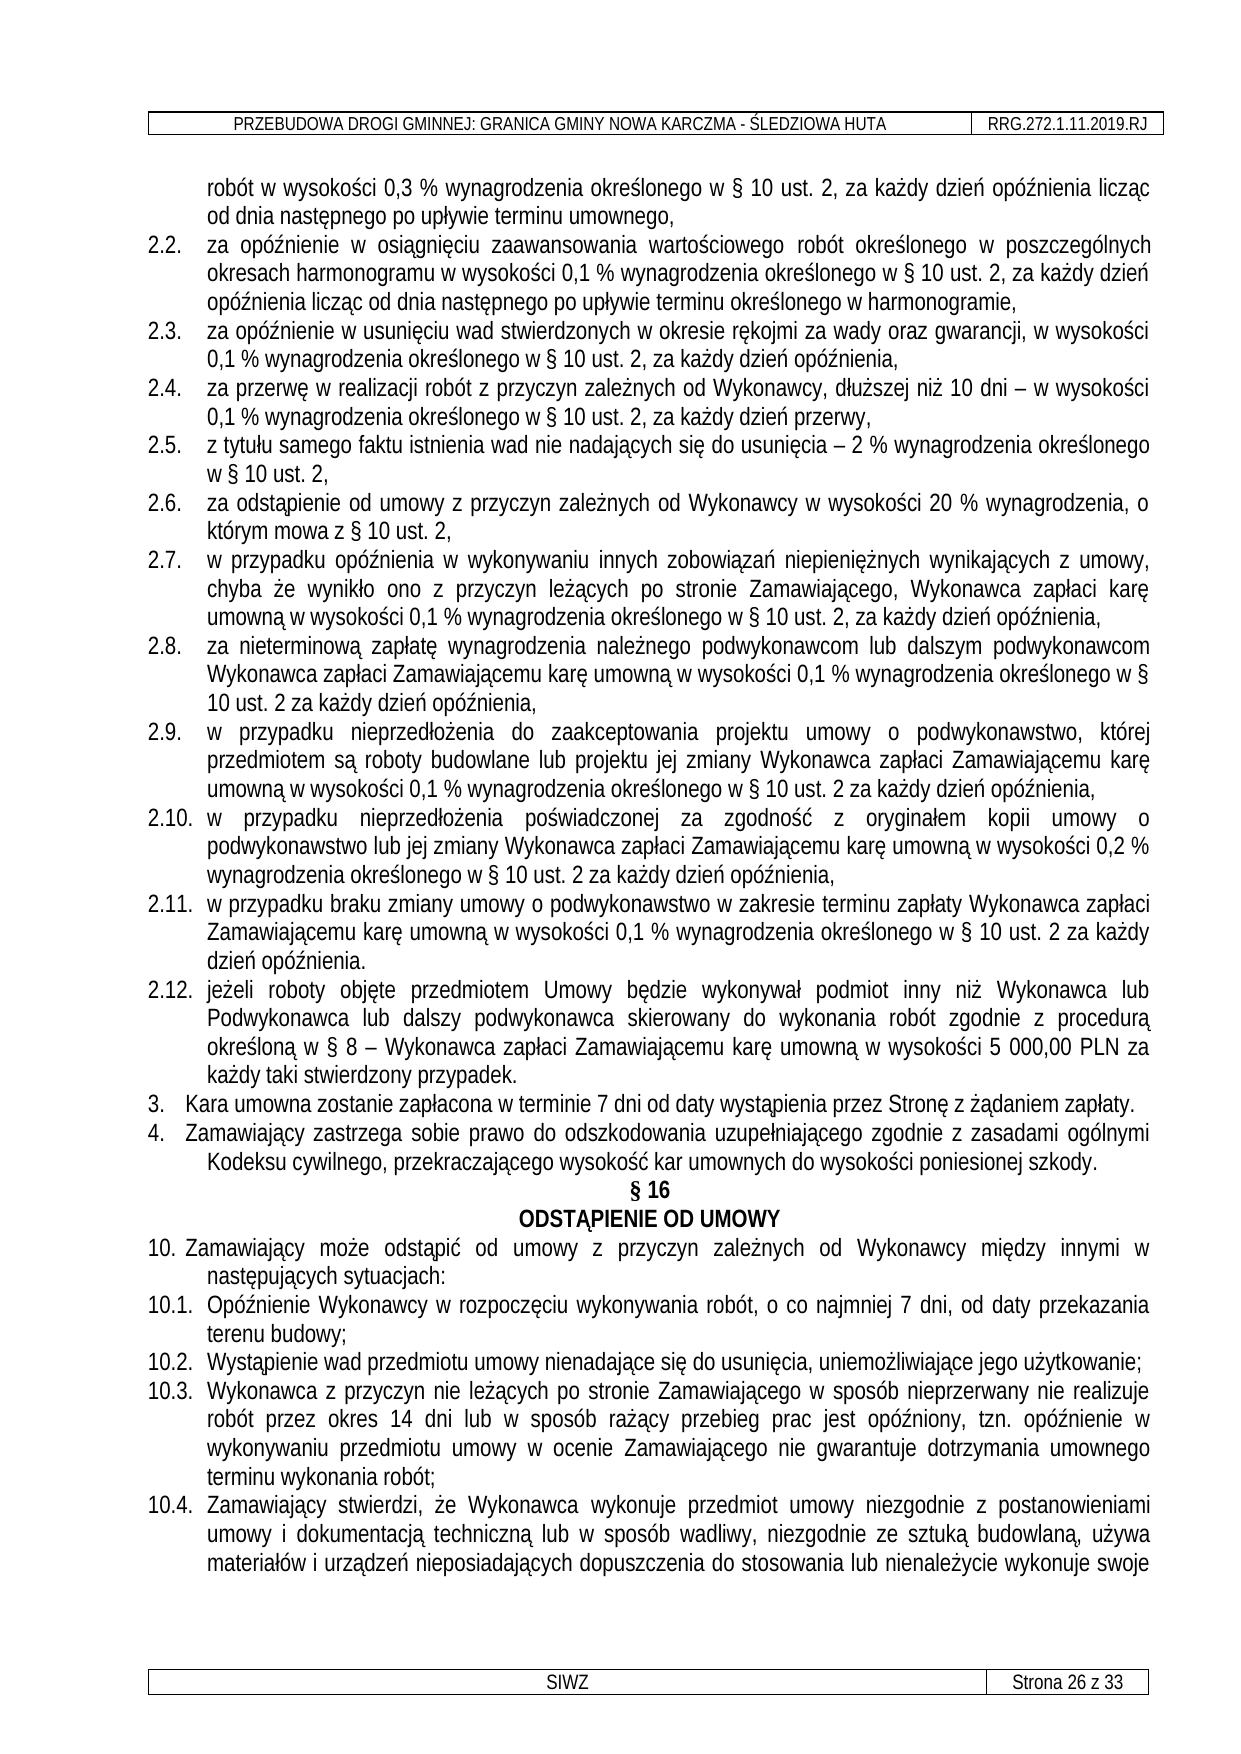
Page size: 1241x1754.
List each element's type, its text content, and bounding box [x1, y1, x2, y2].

list w przypadku nieprzedłożenia do zaakceptowania projektu umowy o podwykonawstwo, której przedmiotem są roboty budowlane lub projektu jej zmiany Wykonawca zapłaci Zamawiającemu karę umowną w wysokości 0,1 % wynagrodzenia określonego w § 10 ust. 2 za każdy dzień opóźnienia, [148, 717, 1152, 803]
list z tytułu samego faktu istnienia wad nie nadających się do usunięcia – 2 % wynagrodzenia określonego w § 10 ust. 2, [148, 430, 1152, 488]
text ODSTĄPIENIE OD UMOWY [148, 1204, 1152, 1233]
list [148, 1490, 1152, 1576]
list za opóźnienie w osiągnięciu zaawansowania wartościowego robót określonego w poszczególnych okresach harmonogramu w wysokości 0,1 % wynagrodzenia określonego w § 10 ust. 2, za każdy dzień opóźnienia licząc od dnia następnego po upływie terminu określonego w harmonogramie, [148, 230, 1152, 316]
list Wykonawca z przyczyn nie leżących po stronie Zamawiającego w sposób nieprzerwany nie realizuje robót przez okres 14 dni lub w sposób rażący przebieg prac jest opóźniony, tzn. opóźnienie w wykonywaniu przedmiotu umowy w ocenie Zamawiającego nie gwarantuje dotrzymania umownego terminu wykonania robót; [148, 1376, 1152, 1490]
list Zamawiający może odstąpić od umowy z przyczyn zależnych od Wykonawcy między innymi w następujących sytuacjach: [148, 1233, 1152, 1290]
list w przypadku braku zmiany umowy o podwykonawstwo w zakresie terminu zapłaty Wykonawca zapłaci Zamawiającemu karę umowną w wysokości 0,1 % wynagrodzenia określonego w § 10 ust. 2 za każdy dzień opóźnienia. [148, 889, 1152, 974]
list jeżeli roboty objęte przedmiotem Umowy będzie wykonywał podmiot inny niż Wykonawca lub Podwykonawca lub dalszy podwykonawca skierowany do wykonania robót zgodnie z procedurą określoną w § 8 – Wykonawca zapłaci Zamawiającemu karę umowną w wysokości 5 000,00 PLN za każdy taki stwierdzony przypadek. [148, 974, 1152, 1089]
list Zamawiający zastrzega sobie prawo do odszkodowania uzupełniającego zgodnie z zasadami ogólnymi Kodeksu cywilnego, przekraczającego wysokość kar umownych do wysokości poniesionej szkody. [148, 1118, 1152, 1175]
list za nieterminową zapłatę wynagrodzenia należnego podwykonawcom lub dalszym podwykonawcom Wykonawca zapłaci Zamawiającemu karę umowną w wysokości 0,1 % wynagrodzenia określonego w § 10 ust. 2 za każdy dzień opóźnienia, [148, 631, 1152, 717]
list Opóźnienie Wykonawcy w rozpoczęciu wykonywania robót, o co najmniej 7 dni, od daty przekazania terenu budowy; [148, 1290, 1152, 1347]
list w przypadku nieprzedłożenia poświadczonej za zgodność z oryginałem kopii umowy o podwykonawstwo lub jej zmiany Wykonawca zapłaci Zamawiającemu karę umowną w wysokości 0,2 % wynagrodzenia określonego w § 10 ust. 2 za każdy dzień opóźnienia, [148, 803, 1152, 889]
list Wystąpienie wad przedmiotu umowy nienadające się do usunięcia, uniemożliwiające jego użytkowanie; [148, 1347, 1152, 1376]
list Kara umowna zostanie zapłacona w terminie 7 dni od daty wystąpienia przez Stronę z żądaniem zapłaty. [148, 1089, 1152, 1118]
list za przerwę w realizacji robót z przyczyn zależnych od Wykonawcy, dłuższej niż 10 dni – w wysokości 0,1 % wynagrodzenia określonego w § 10 ust. 2, za każdy dzień przerwy, [148, 373, 1152, 430]
text 16 [148, 1175, 1152, 1204]
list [148, 172, 1152, 230]
list w przypadku opóźnienia w wykonywaniu innych zobowiązań niepieniężnych wynikających z umowy, chyba że wynikło ono z przyczyn leżących po stronie Zamawiającego, Wykonawca zapłaci karę umowną w wysokości 0,1 % wynagrodzenia określonego w § 10 ust. 2, za każdy dzień opóźnienia, [148, 545, 1152, 631]
list za odstąpienie od umowy z przyczyn zależnych od Wykonawcy w wysokości 20 % wynagrodzenia, o którym mowa z § 10 ust. 2, [148, 488, 1152, 545]
list za opóźnienie w usunięciu wad stwierdzonych w okresie rękojmi za wady oraz gwarancji, w wysokości 0,1 % wynagrodzenia określonego w § 10 ust. 2, za każdy dzień opóźnienia, [148, 316, 1152, 373]
